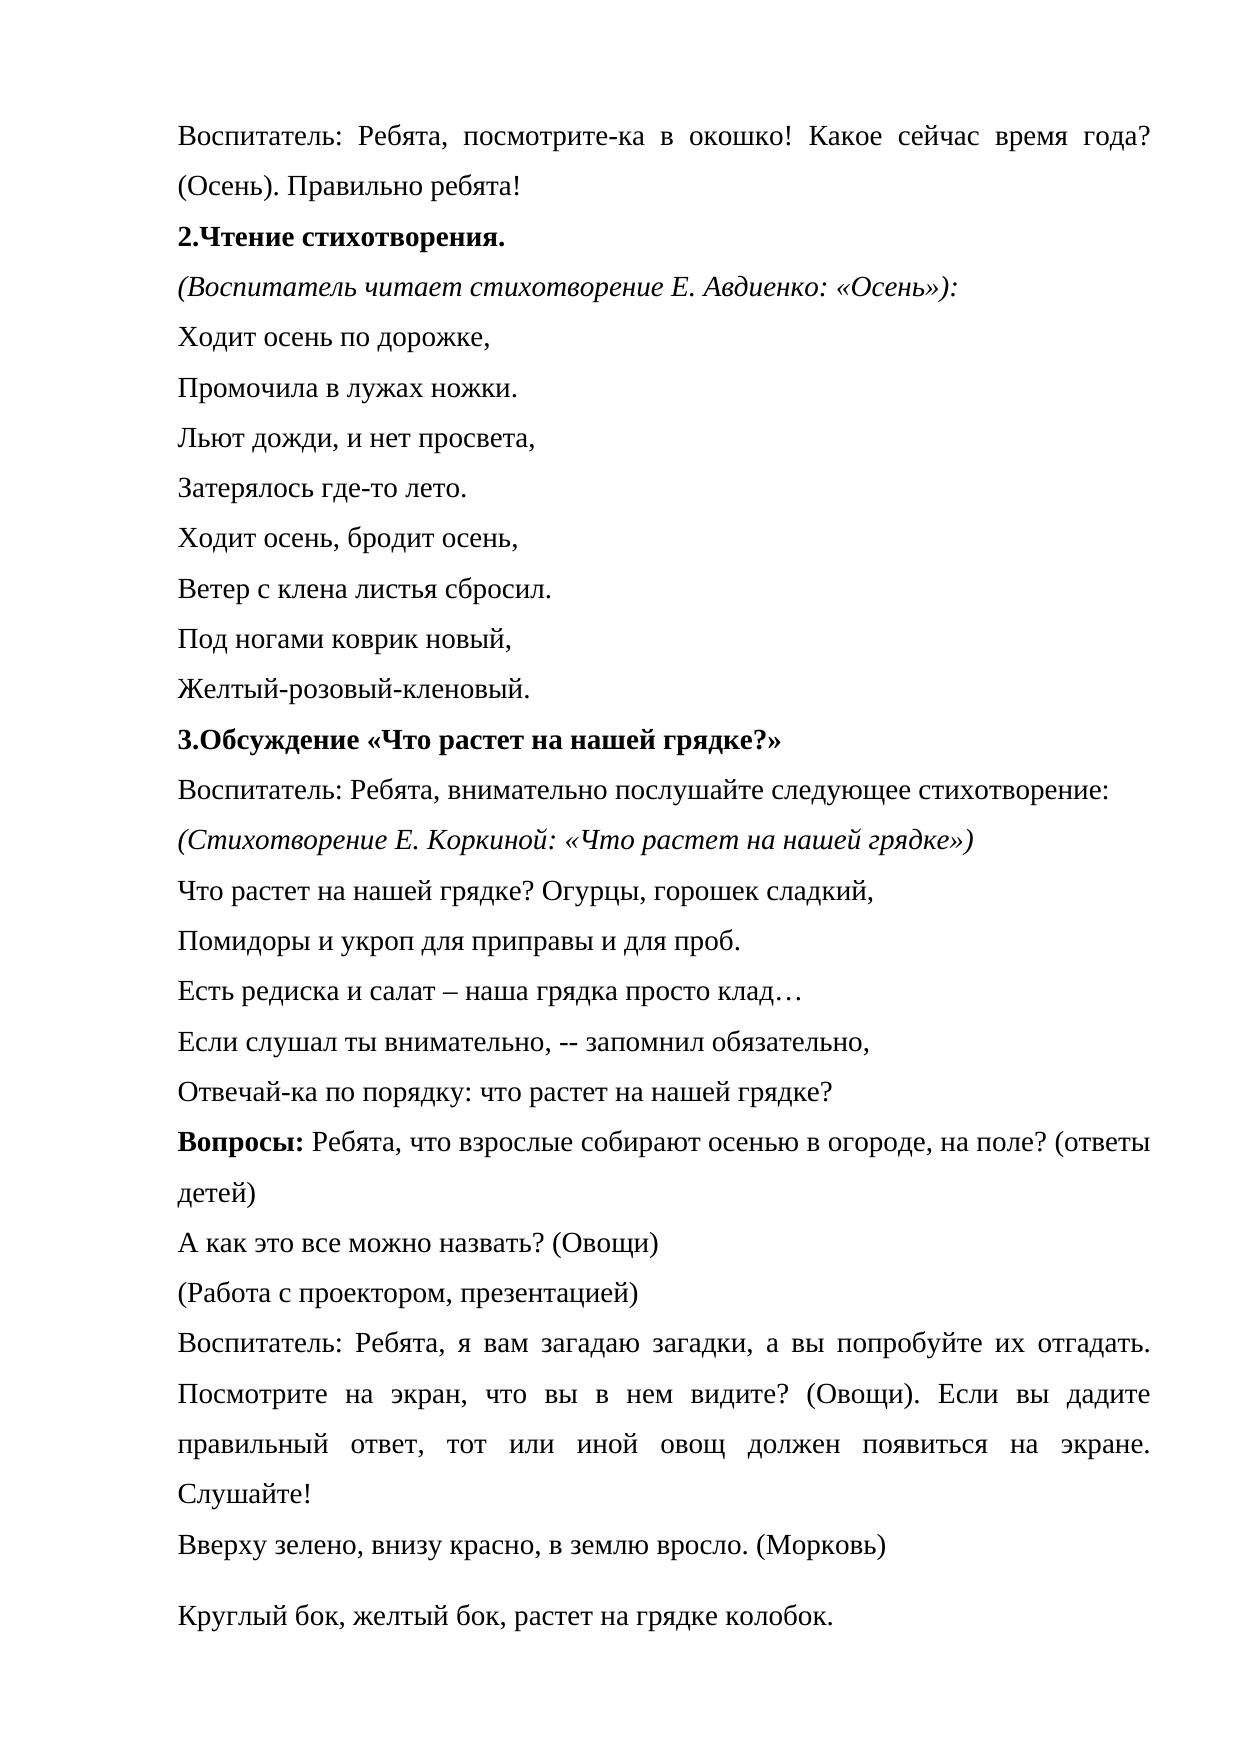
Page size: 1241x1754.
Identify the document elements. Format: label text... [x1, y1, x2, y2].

text Что растет на нашей грядке? Огурцы, горошек сладкий, [177, 873, 1152, 906]
text Помидоры и укроп для приправы и для проб. [177, 923, 1152, 957]
text (Стихотворение Е. Коркиной: «Что растет на нашей грядке») [177, 822, 1152, 856]
text Круглый бок, желтый бок, растет на грядке колобок. [177, 1598, 1152, 1632]
text Есть редиска и салат – наша грядка просто клад… [177, 973, 1152, 1007]
text Ходит осень, бродит осень, [177, 521, 1152, 554]
text (Работа с проектором, презентацией) [177, 1275, 1152, 1309]
text Ходит осень по дорожке, [177, 319, 1152, 353]
text Воспитатель: Ребята, внимательно послушайте следующее стихотворение: [177, 772, 1152, 806]
text Затерялось где-то лето. [177, 470, 1152, 504]
text Вверху зелено, внизу красно, в землю вросло. (Морковь) [177, 1527, 1152, 1560]
text Промочила в лужах ножки. [177, 370, 1152, 403]
text Ветер с клена листья сбросил. [177, 571, 1152, 604]
text А как это все можно назвать? (Овощи) [177, 1225, 1152, 1258]
text Льют дожди, и нет просвета, [177, 420, 1152, 453]
text Отвечай-ка по порядку: что растет на нашей грядке? [177, 1074, 1152, 1108]
text (Воспитатель читает стихотворение Е. Авдиенко: «Осень»): [177, 269, 1152, 303]
text 3.Обсуждение «Что растет на нашей грядке?» [177, 722, 1152, 755]
text Желтый-розовый-кленовый. [177, 672, 1152, 705]
text Воспитатель: Ребята, я вам загадаю загадки, а вы попробуйте их отгадать. Посмотрите на экран, что вы в нем видите? (Овощи). Если вы дадите правильный ответ, тот или иной овощ должен появиться на экране. Слушайте! [177, 1326, 1152, 1510]
text Если слушал ты внимательно, -- запомнил обязательно, [177, 1024, 1152, 1057]
text Воспитатель: Ребята, посмотрите-ка в окошко! Какое сейчас время года? (Осень). Правильно ребята! [177, 118, 1152, 202]
text 2.Чтение стихотворения. [177, 219, 1152, 252]
text Вопросы: Ребята, что взрослые собирают осенью в огороде, на поле? (ответы детей) [177, 1124, 1152, 1208]
text Под ногами коврик новый, [177, 621, 1152, 655]
